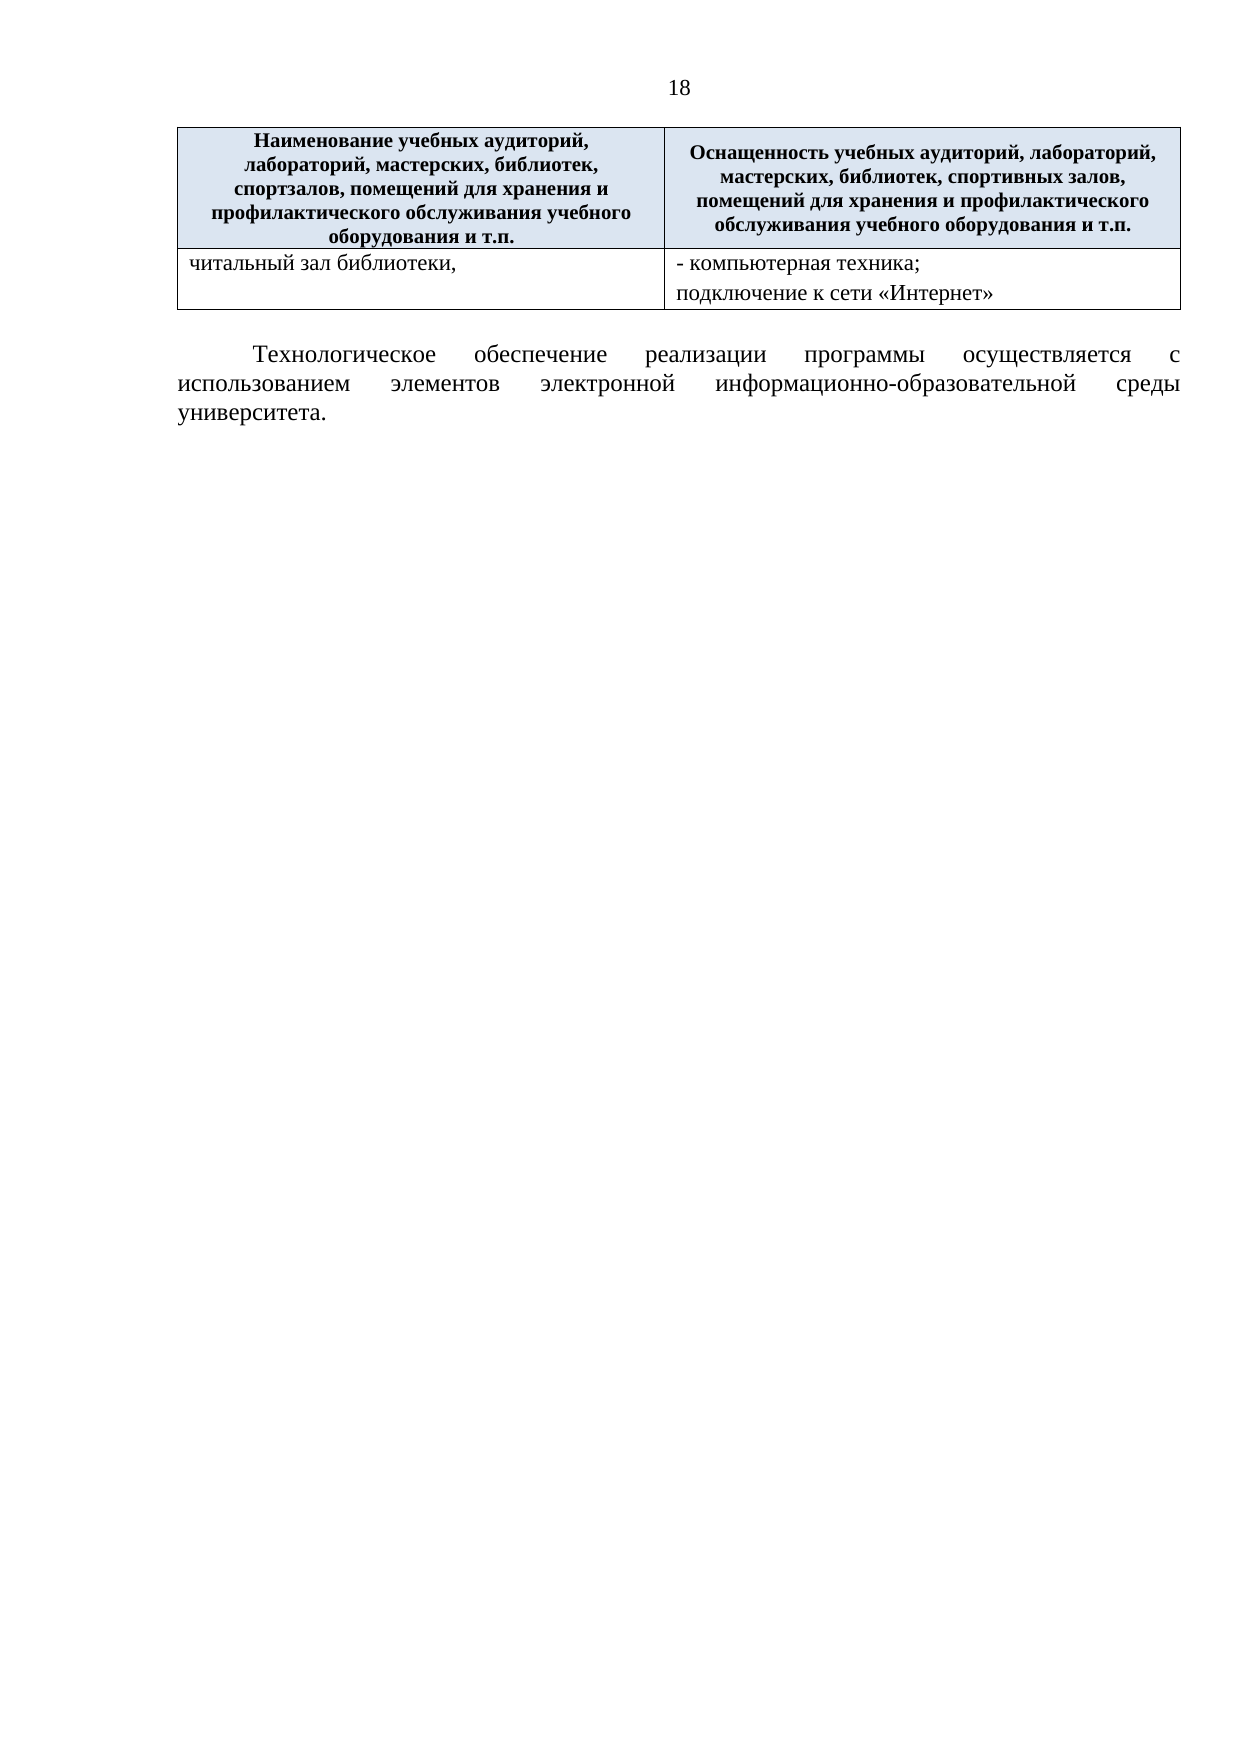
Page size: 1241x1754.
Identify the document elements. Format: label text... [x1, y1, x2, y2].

table_cell читальный зал библиотеки, [178, 249, 664, 309]
table_cell - компьютерная техника; подключение к сети «Интернет» [665, 249, 1180, 309]
list Технологическое обеспечение реализации программы осуществляется с использованием элементов электронной информационно-образовательной среды университета. [177, 339, 1181, 425]
